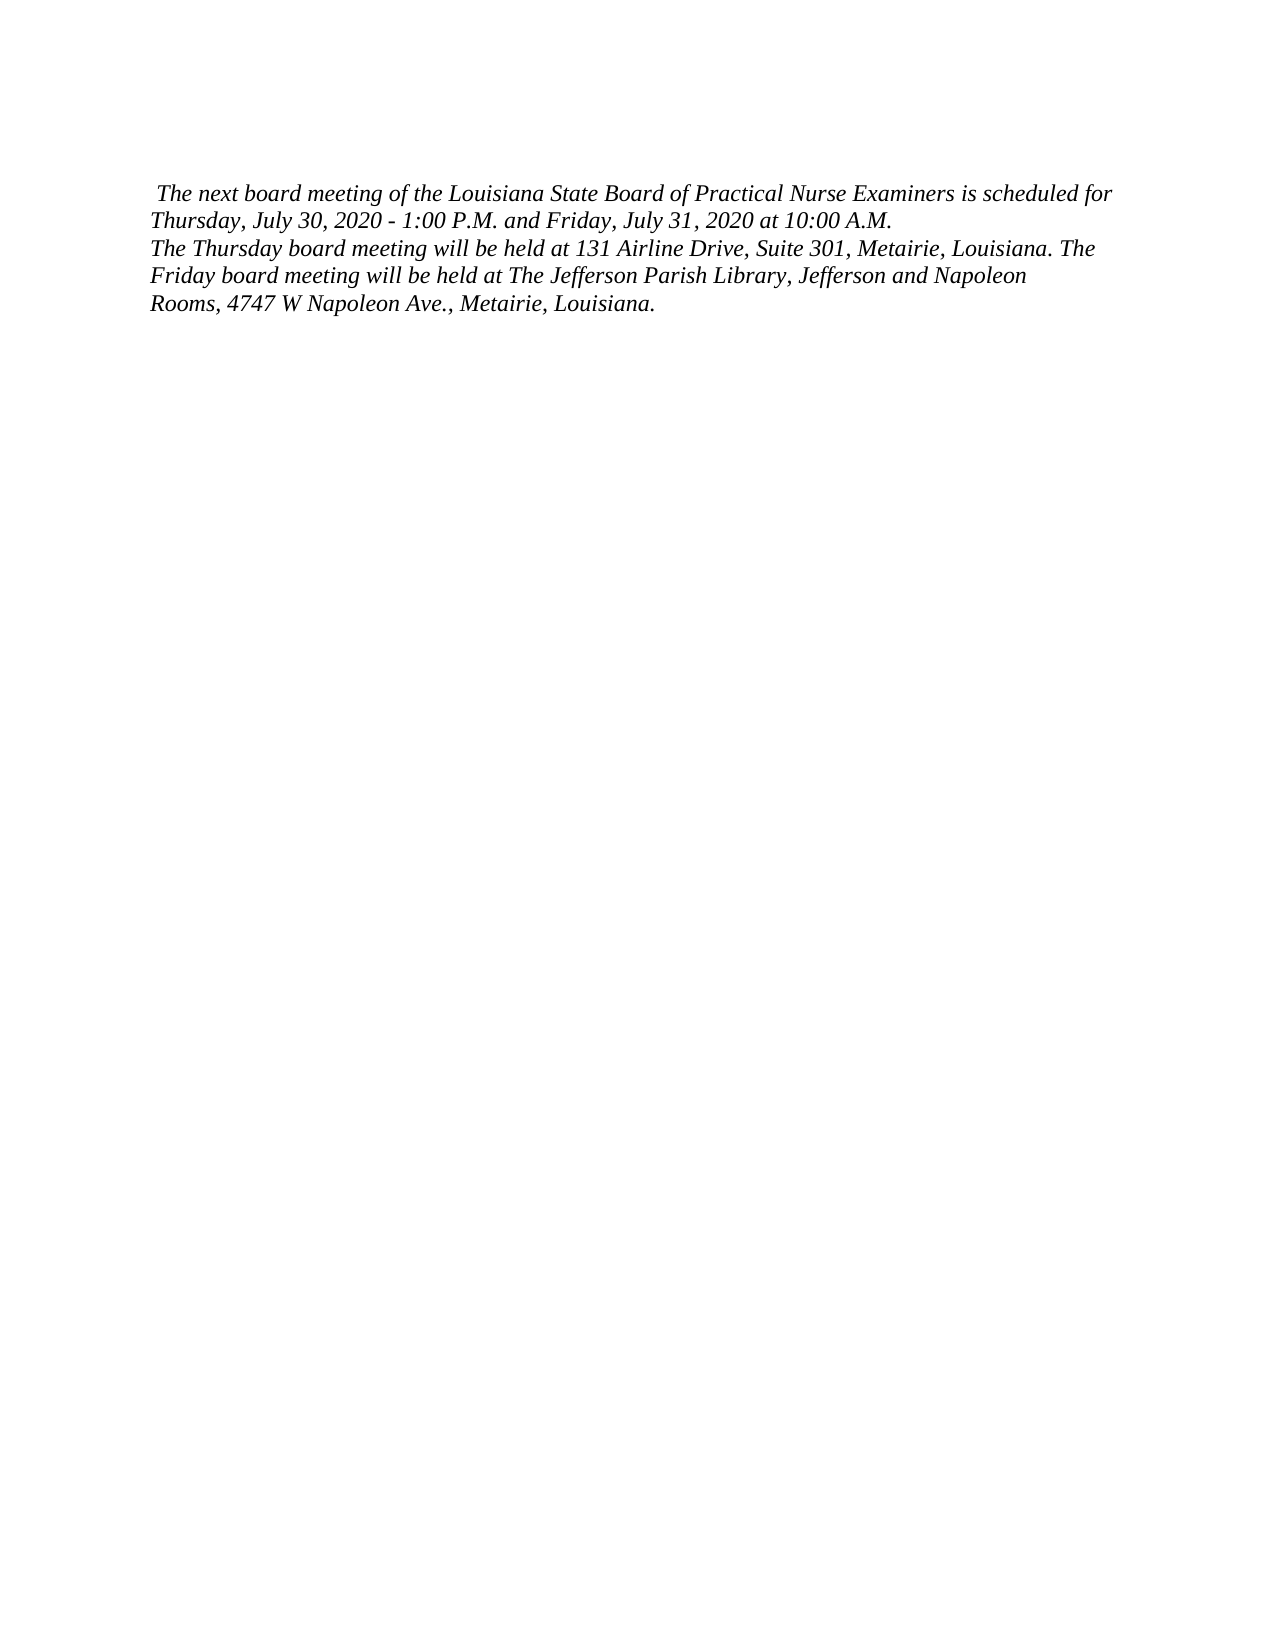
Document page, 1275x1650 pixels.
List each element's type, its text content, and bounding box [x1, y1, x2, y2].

text The Thursday board meeting will be held at 131 Airline Drive, Suite 301, Metairie, Louisiana. The Friday board meeting will be held at The Jefferson Parish Library, Jefferson and Napoleon [150, 234, 1125, 289]
text Rooms, 4747 W Napoleon Ave., Metairie, Louisiana. [150, 289, 1125, 317]
text The next board meeting of the Louisiana State Board of Practical Nurse Examiners is scheduled for Thursday, July 30, 2020 - 1:00 P.M. and Friday, July 31, 2020 at 10:00 A.M. [150, 179, 1125, 234]
